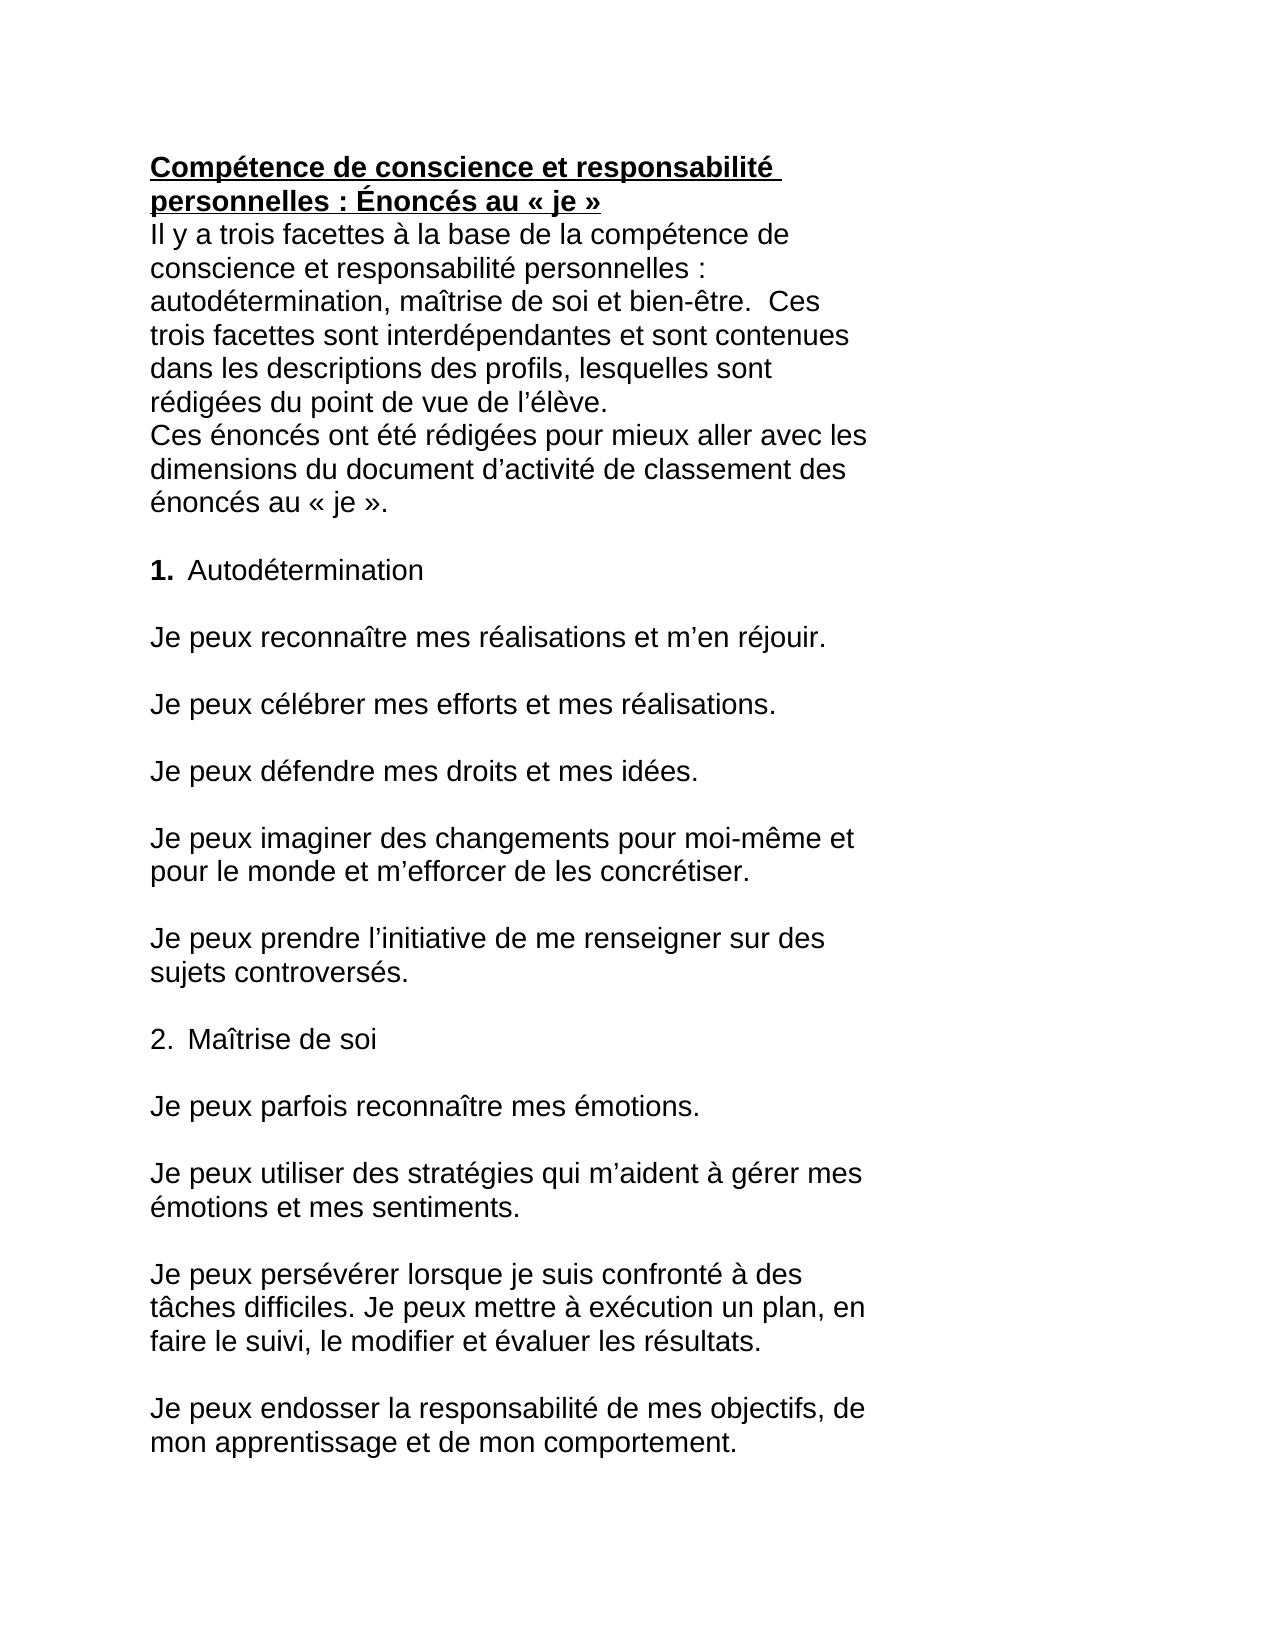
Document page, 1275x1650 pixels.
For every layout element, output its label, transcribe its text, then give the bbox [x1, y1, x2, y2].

text Compétence de conscience et responsabilité personnelles : Énoncés au « je » [150, 150, 881, 217]
list Autodétermination [150, 552, 881, 586]
list Maîtrise de soi [150, 1022, 881, 1056]
text Je peux célébrer mes efforts et mes réalisations. [150, 687, 881, 720]
text Je peux utiliser des stratégies qui m’aident à gérer mes émotions et mes sentiments. [150, 1156, 881, 1223]
text Je peux prendre l’initiative de me renseigner sur des sujets controversés. [150, 921, 881, 988]
text Il y a trois facettes à la base de la compétence de conscience et responsabilité personnelles : autodétermination, maîtrise de soi et bien-être. Ces trois facettes sont interdépendantes et sont contenues dans les descriptions des profils, lesquelles sont rédigées du point de vue de l’élève. [150, 217, 881, 418]
text Je peux persévérer lorsque je suis confronté à des tâches difficiles. Je peux mettre à exécution un plan, en faire le suivi, le modifier et évaluer les résultats. [150, 1257, 881, 1357]
text Ces énoncés ont été rédigées pour mieux aller avec les dimensions du document d’activité de classement des énoncés au « je ». [150, 418, 881, 519]
text Je peux imaginer des changements pour moi-même et pour le monde et m’efforcer de les concrétiser. [150, 821, 881, 888]
text Je peux défendre mes droits et mes idées. [150, 754, 881, 787]
text Je peux parfois reconnaître mes émotions. [150, 1089, 881, 1123]
text Je peux endosser la responsabilité de mes objectifs, de mon apprentissage et de mon comportement. [150, 1391, 881, 1458]
text Je peux reconnaître mes réalisations et m’en réjouir. [150, 619, 881, 653]
